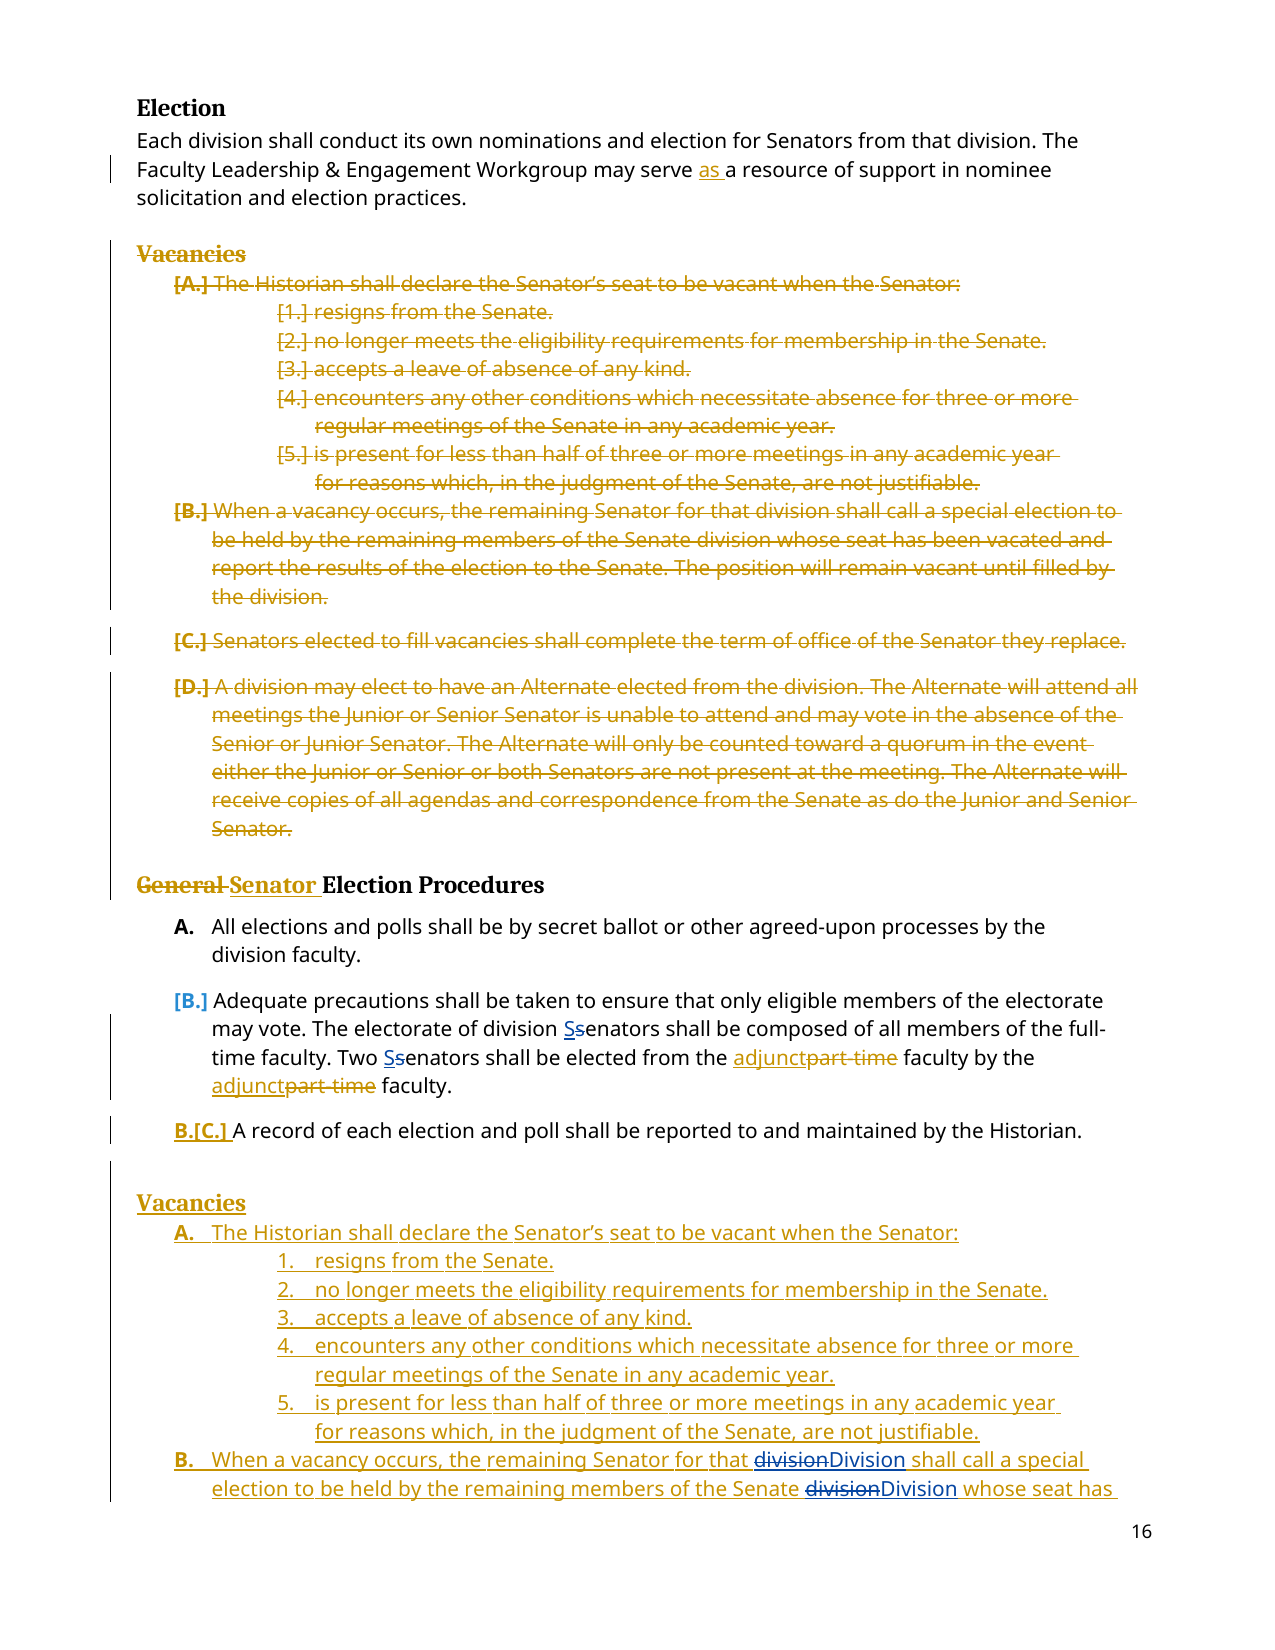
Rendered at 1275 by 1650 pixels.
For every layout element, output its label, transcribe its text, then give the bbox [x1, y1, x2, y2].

subtitle Election Procedures [136, 871, 1152, 900]
list All elections and polls shall be by secret ballot or other agreed-upon processes by the division faculty. [174, 912, 1115, 969]
subtitle Election [136, 94, 1152, 122]
text Each division shall conduct its own nominations and election for Senators from that division. The Faculty Leadership & Engagement Workgroup may serve a resource of support in nominee solicitation and election practices. [136, 126, 1129, 212]
list Adequate precautions shall be taken to ensure that only eligible members of the electorate may vote. The electorate of division enators shall be composed of all members of the full-time faculty. Two enators shall be elected from the faculty by the faculty. [174, 986, 1129, 1099]
list A record of each election and poll shall be reported to and maintained by the Historian. [174, 1116, 1152, 1144]
